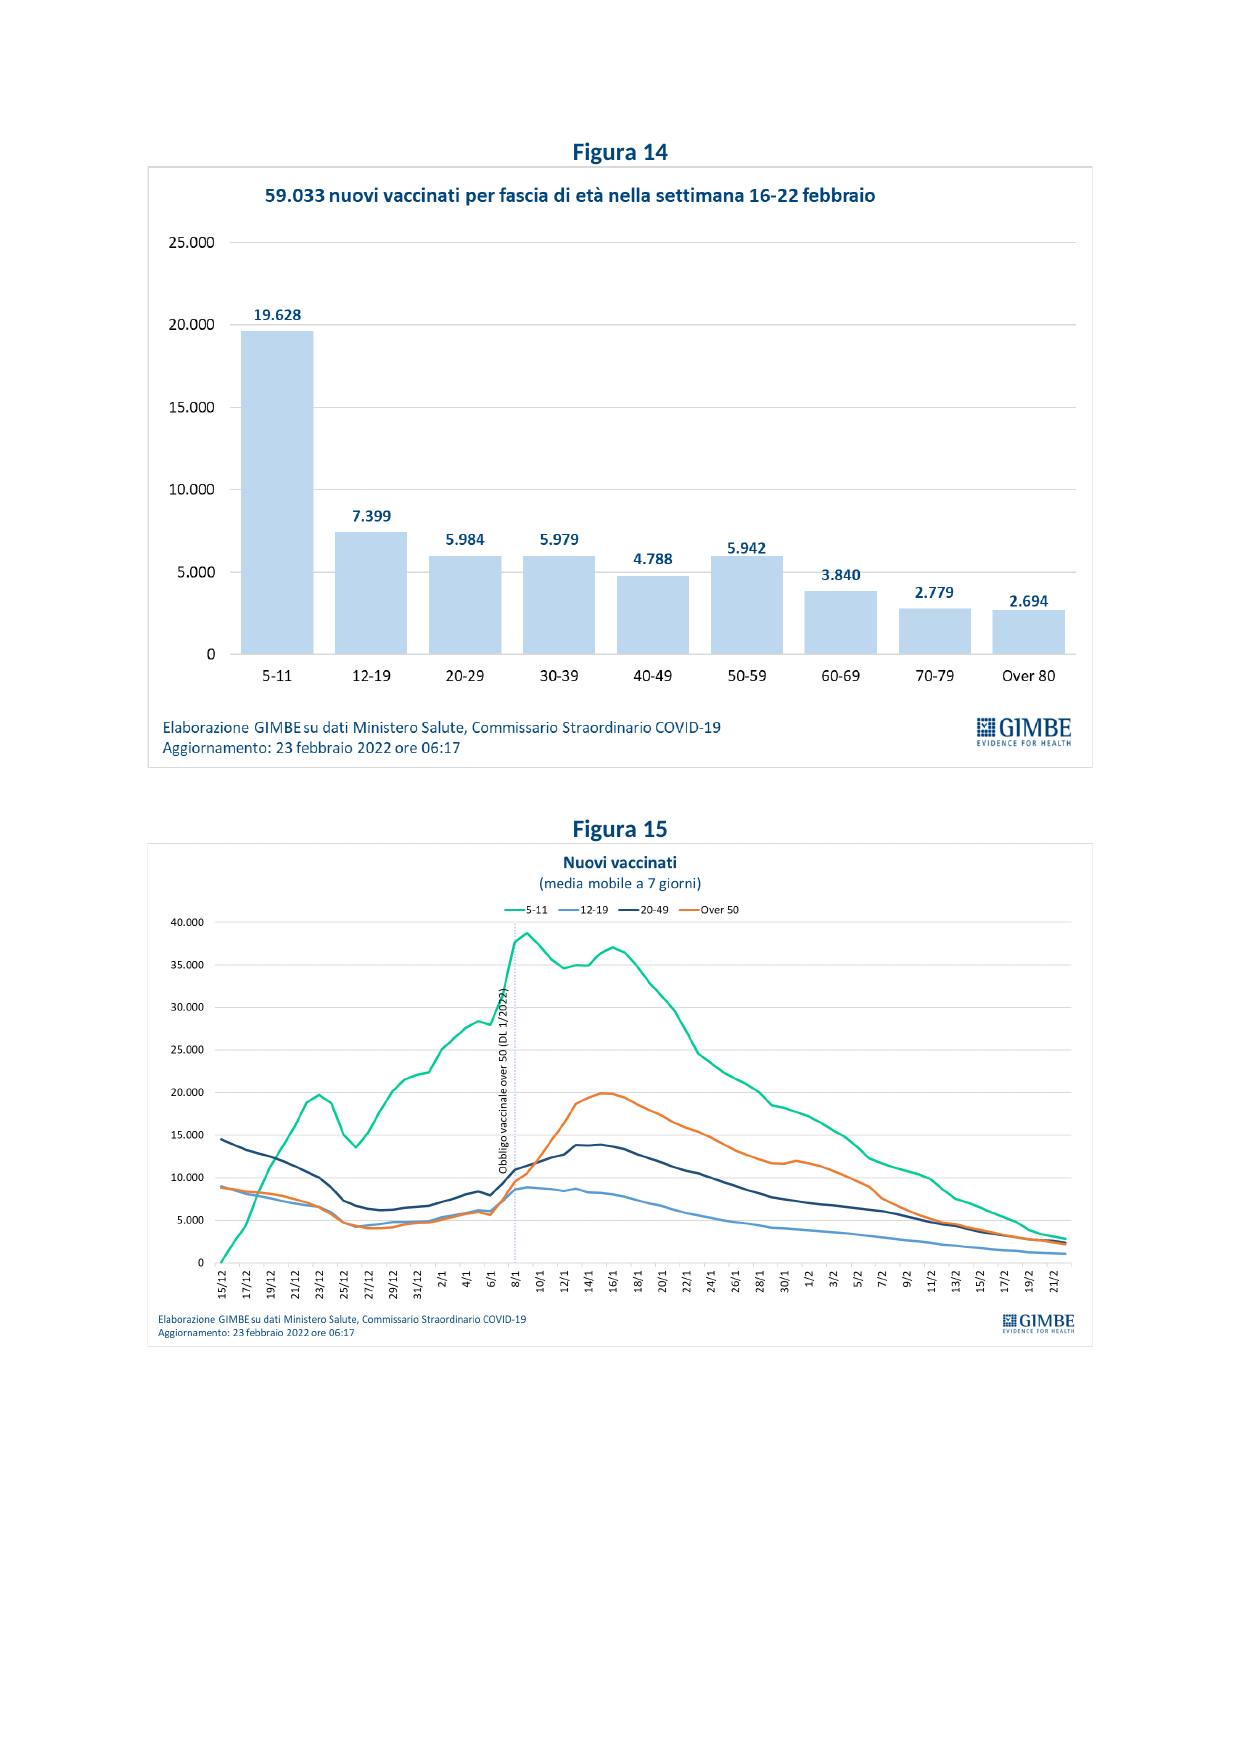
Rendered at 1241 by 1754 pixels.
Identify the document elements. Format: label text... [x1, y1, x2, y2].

text Figura 15 [118, 813, 1122, 843]
picture [147, 843, 1093, 1347]
text Figura 14 [118, 136, 1122, 167]
picture [147, 166, 1093, 768]
